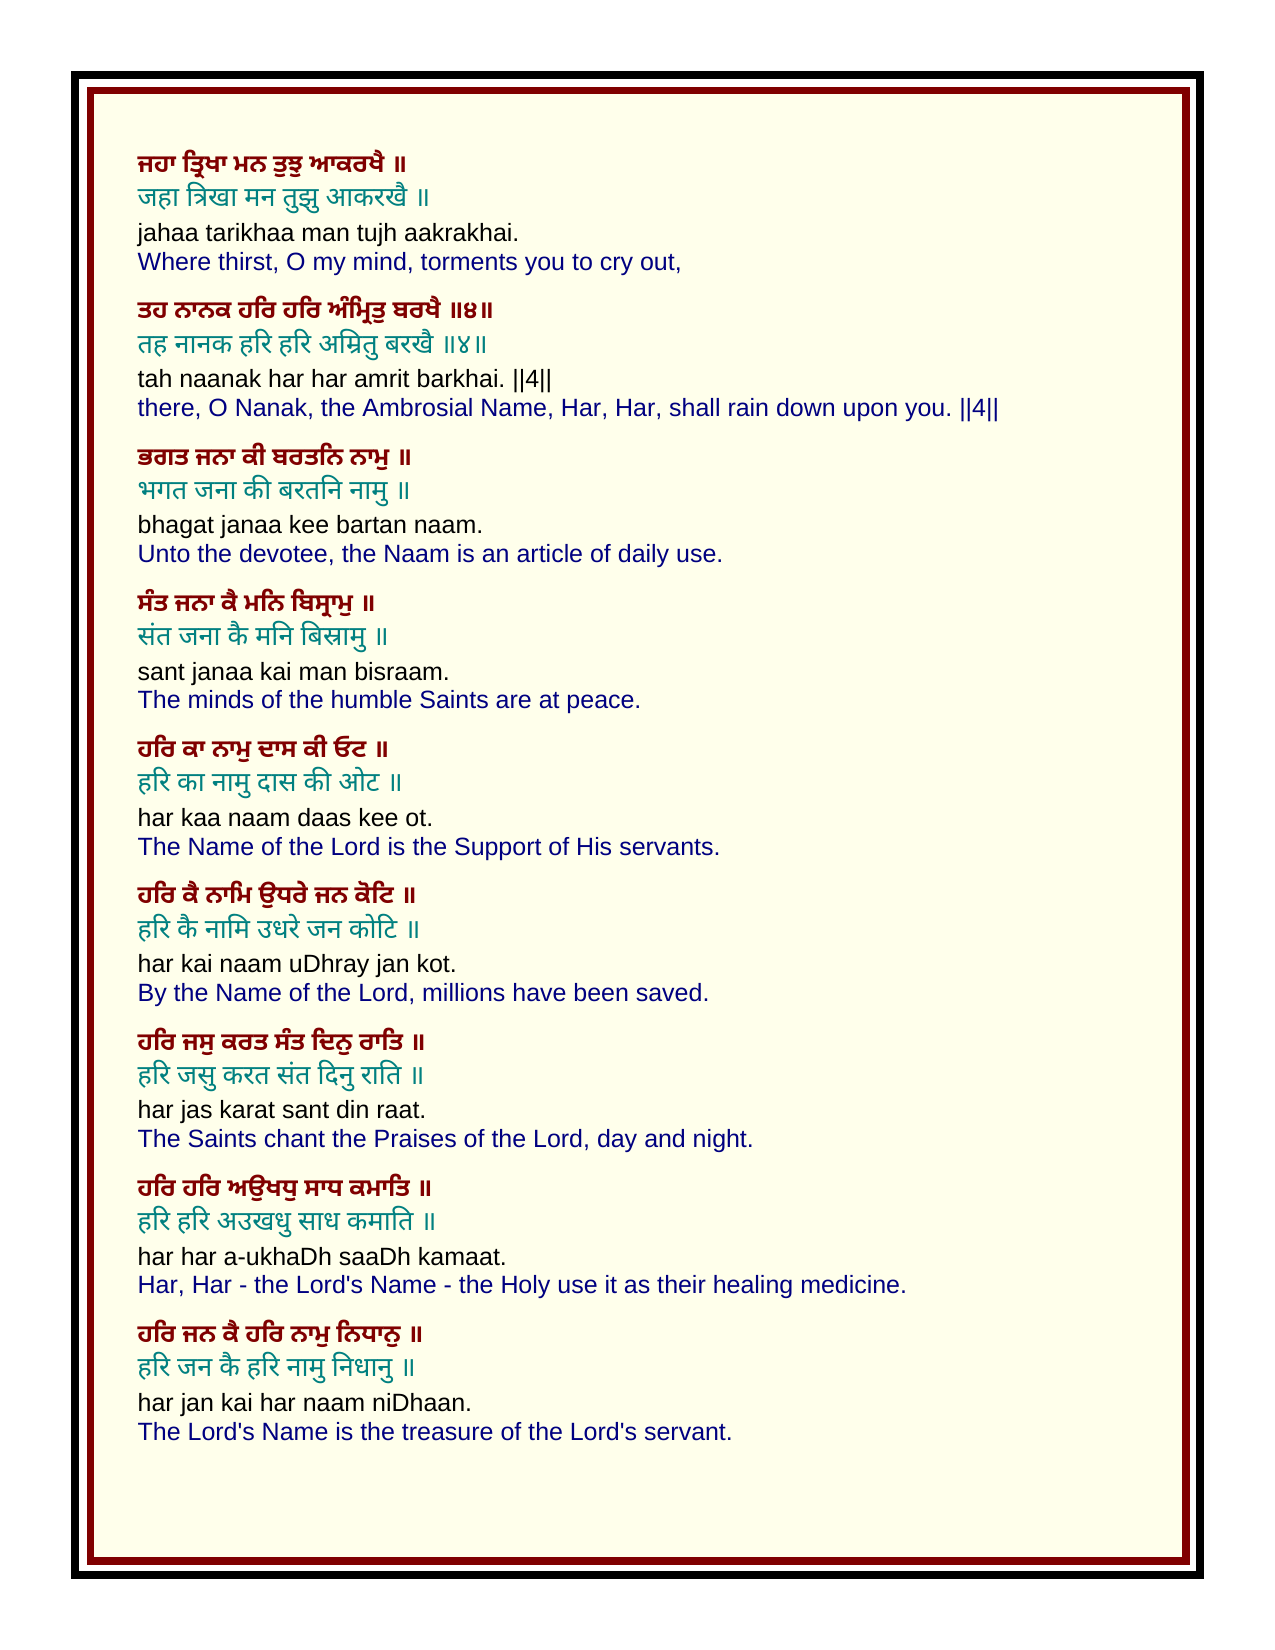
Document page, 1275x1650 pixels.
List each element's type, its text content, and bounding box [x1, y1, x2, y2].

text Har, Har - the Lord's Name - the Holy use it as their healing medicine. [137, 1270, 1138, 1299]
text har kaa naam daas kee ot. [137, 803, 1138, 832]
text The Saints chant the Praises of the Lord, day and night. [137, 1124, 1138, 1153]
text The Lord's Name is the treasure of the Lord's servant. [137, 1417, 1138, 1445]
text har jan kai har naam niDhaan. [137, 1388, 1138, 1417]
text ਹਰਿ ਹਰਿ ਅਉਖਧੁ ਸਾਧ ਕਮਾਤਿ ॥ [137, 1174, 1138, 1206]
text हरि का नामु दास की ओट ॥ [137, 768, 1138, 803]
text हरि जन कै हरि नामु निधानु ॥ [137, 1353, 1138, 1388]
text ਹਰਿ ਕੈ ਨਾਮਿ ਉਧਰੇ ਜਨ ਕੋਟਿ ॥ [137, 881, 1138, 914]
text जहा त्रिखा मन तुझु आकरखै ॥ [137, 183, 1138, 218]
text har jas karat sant din raat. [137, 1095, 1138, 1124]
text भगत जना की बरतनि नामु ॥ [137, 475, 1138, 510]
text Unto the devotee, the Naam is an article of daily use. [137, 539, 1138, 568]
text bhagat janaa kee bartan naam. [137, 510, 1138, 539]
text तह नानक हरि हरि अम्रितु बरखै ॥४॥ [137, 329, 1138, 364]
text there, O Nanak, the Ambrosial Name, Har, Har, shall rain down upon you. ||4|| [137, 393, 1138, 422]
text By the Name of the Lord, millions have been saved. [137, 978, 1138, 1007]
text ਹਰਿ ਕਾ ਨਾਮੁ ਦਾਸ ਕੀ ਓਟ ॥ [137, 735, 1138, 768]
text The minds of the humble Saints are at peace. [137, 685, 1138, 714]
text ਤਹ ਨਾਨਕ ਹਰਿ ਹਰਿ ਅੰਮ੍ਰਿਤੁ ਬਰਖੈ ॥੪॥ [137, 296, 1138, 329]
text हरि हरि अउखधु साध कमाति ॥ [137, 1206, 1138, 1242]
text tah naanak har har amrit barkhai. ||4|| [137, 364, 1138, 393]
text ਹਰਿ ਜਸੁ ਕਰਤ ਸੰਤ ਦਿਨੁ ਰਾਤਿ ॥ [137, 1027, 1138, 1060]
text ਜਹਾ ਤ੍ਰਿਖਾ ਮਨ ਤੁਝੁ ਆਕਰਖੈ ॥ [137, 150, 1138, 183]
text हरि जसु करत संत दिनु राति ॥ [137, 1060, 1138, 1095]
text संत जना कै मनि बिस्रामु ॥ [137, 621, 1138, 657]
text Where thirst, O my mind, torments you to cry out, [137, 247, 1138, 275]
text हरि कै नामि उधरे जन कोटि ॥ [137, 914, 1138, 949]
text The Name of the Lord is the Support of His servants. [137, 832, 1138, 860]
text jahaa tarikhaa man tujh aakrakhai. [137, 218, 1138, 247]
text sant janaa kai man bisraam. [137, 657, 1138, 685]
text ਸੰਤ ਜਨਾ ਕੈ ਮਨਿ ਬਿਸ੍ਰਾਮੁ ॥ [137, 589, 1138, 621]
text ਭਗਤ ਜਨਾ ਕੀ ਬਰਤਨਿ ਨਾਮੁ ॥ [137, 442, 1138, 475]
text har har a-ukhaDh saaDh kamaat. [137, 1242, 1138, 1270]
text har kai naam uDhray jan kot. [137, 949, 1138, 978]
text ਹਰਿ ਜਨ ਕੈ ਹਰਿ ਨਾਮੁ ਨਿਧਾਨੁ ॥ [137, 1320, 1138, 1353]
